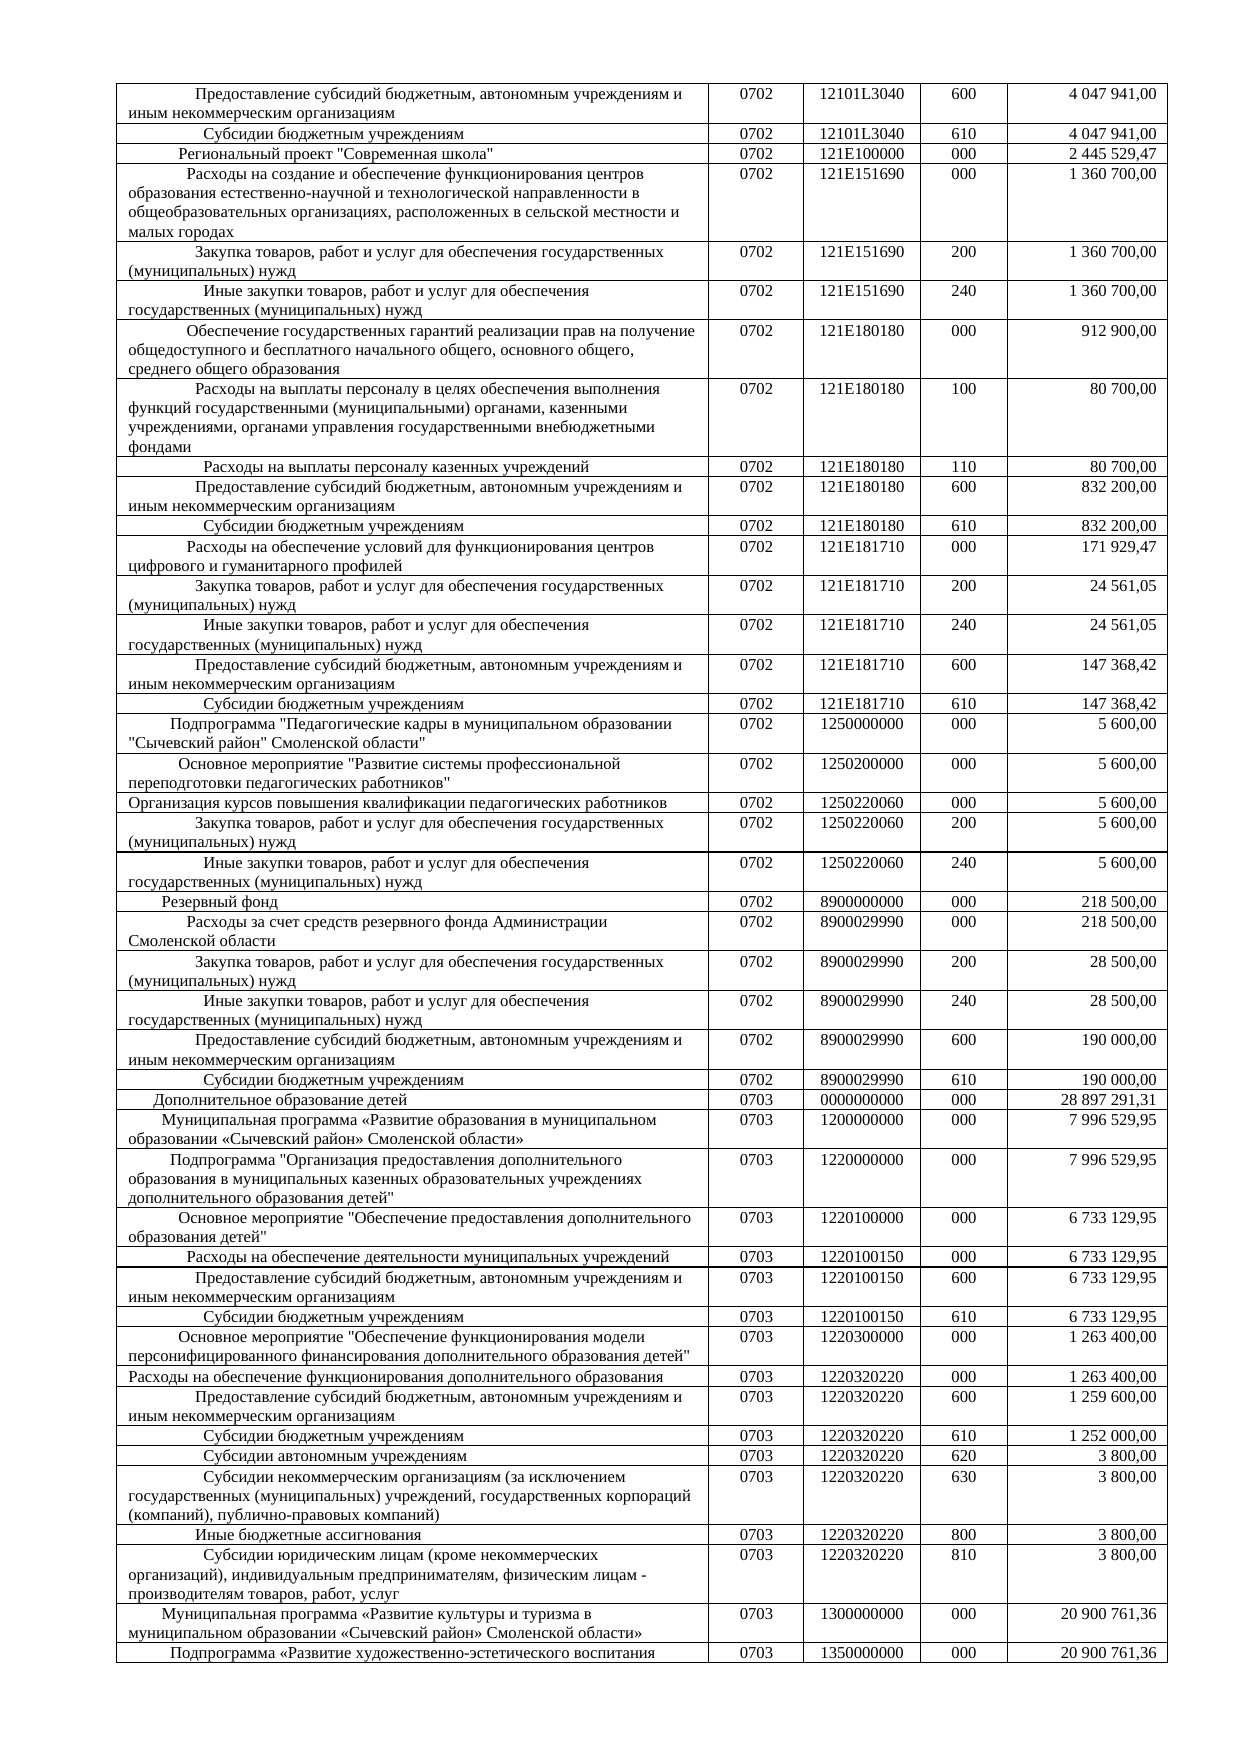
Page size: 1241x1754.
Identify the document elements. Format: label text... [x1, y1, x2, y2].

table_cell 12101L3040 [804, 124, 920, 143]
table_cell 000 [921, 1090, 1007, 1109]
table_cell 1 263 400,00 [1008, 1366, 1167, 1386]
table_cell 000 [921, 1208, 1007, 1246]
table_cell 121E180180 [804, 457, 920, 476]
table_cell 6 733 129,95 [1008, 1268, 1167, 1306]
table_cell Иные закупки товаров, работ и услуг для обеспечения государственных (муниципальных) нужд [117, 615, 708, 653]
table_cell 0703 [709, 1426, 803, 1445]
table_cell 171 929,47 [1008, 536, 1167, 575]
table_cell 0703 [709, 1307, 803, 1326]
table_cell 0703 [709, 1366, 803, 1386]
table_cell Подпрограмма "Организация предоставления дополнительного образования в муниципальных казенных образовательных учреждениях дополнительного образования детей" [117, 1149, 708, 1207]
table_cell Предоставление субсидий бюджетным, автономным учреждениям и иным некоммерческим организациям [117, 84, 708, 122]
table_cell 121E180180 [804, 379, 920, 456]
table_cell 0703 [709, 1149, 803, 1207]
table_cell 121E181710 [804, 536, 920, 575]
table_cell Муниципальная программа «Развитие культуры и туризма в муниципальном образовании «Сычевский район» Смоленской области» [117, 1604, 708, 1642]
table_cell 0702 [709, 1070, 803, 1089]
table_cell 600 [921, 1268, 1007, 1306]
table_cell 121E180180 [804, 477, 920, 515]
table_cell 0702 [709, 576, 803, 614]
table_cell 000 [921, 912, 1007, 950]
table_cell Предоставление субсидий бюджетным, автономным учреждениям и иным некоммерческим организациям [117, 1387, 708, 1425]
table_cell Основное мероприятие "Обеспечение предоставления дополнительного образования детей" [117, 1208, 708, 1246]
table_cell 4 047 941,00 [1008, 124, 1167, 143]
table_cell Субсидии бюджетным учреждениям [117, 694, 708, 713]
table_cell 1220320220 [804, 1426, 920, 1445]
table_cell 80 700,00 [1008, 379, 1167, 456]
table_cell 240 [921, 853, 1007, 891]
table_cell 8900029990 [804, 912, 920, 950]
table_cell 0703 [709, 1208, 803, 1246]
table_cell 5 600,00 [1008, 853, 1167, 891]
table_cell 0703 [709, 1643, 803, 1662]
table_cell 218 500,00 [1008, 892, 1167, 911]
table_cell 610 [921, 694, 1007, 713]
table_cell 1 263 400,00 [1008, 1327, 1167, 1365]
table_cell 121E181710 [804, 576, 920, 614]
table_cell 121E151690 [804, 164, 920, 241]
table_cell 0703 [709, 1446, 803, 1465]
table_cell 121E181710 [804, 655, 920, 693]
table_cell 610 [921, 1070, 1007, 1089]
table_cell 147 368,42 [1008, 694, 1167, 713]
table_cell Предоставление субсидий бюджетным, автономным учреждениям и иным некоммерческим организациям [117, 655, 708, 693]
table_cell 1250220060 [804, 813, 920, 851]
table_cell Закупка товаров, работ и услуг для обеспечения государственных (муниципальных) нужд [117, 951, 708, 990]
table_cell 0702 [709, 320, 803, 378]
table_cell 240 [921, 615, 1007, 653]
table_cell 0702 [709, 714, 803, 752]
table_cell 0702 [709, 144, 803, 163]
table_cell 24 561,05 [1008, 576, 1167, 614]
table_cell 4 047 941,00 [1008, 84, 1167, 122]
table_cell 000 [921, 892, 1007, 911]
table_cell 0703 [709, 1466, 803, 1524]
table_cell 121E181710 [804, 694, 920, 713]
table_cell 610 [921, 1307, 1007, 1326]
table_cell 121E180180 [804, 320, 920, 378]
table_cell 800 [921, 1525, 1007, 1544]
table_cell 000 [921, 1643, 1007, 1662]
table_cell 8900029990 [804, 951, 920, 990]
table_cell 0702 [709, 813, 803, 851]
table_cell 0702 [709, 124, 803, 143]
table_cell 1250000000 [804, 714, 920, 752]
table_cell 000 [921, 144, 1007, 163]
table_cell 5 600,00 [1008, 714, 1167, 752]
table_cell 5 600,00 [1008, 754, 1167, 792]
table_cell 121E180180 [804, 516, 920, 535]
table_cell 200 [921, 813, 1007, 851]
table_cell 1 360 700,00 [1008, 242, 1167, 280]
table_cell 610 [921, 516, 1007, 535]
table_cell 121E151690 [804, 242, 920, 280]
table_cell Иные закупки товаров, работ и услуг для обеспечения государственных (муниципальных) нужд [117, 991, 708, 1029]
table_cell 0702 [709, 694, 803, 713]
table_cell 0703 [709, 1525, 803, 1544]
table_cell 0703 [709, 1268, 803, 1306]
table_cell 12101L3040 [804, 84, 920, 122]
table_cell 000 [921, 714, 1007, 752]
table_cell Субсидии бюджетным учреждениям [117, 124, 708, 143]
table_cell 0702 [709, 912, 803, 950]
table_cell 0703 [709, 1110, 803, 1148]
table_cell 1 360 700,00 [1008, 164, 1167, 241]
table_cell 240 [921, 991, 1007, 1029]
table_cell 0702 [709, 951, 803, 990]
table_cell 600 [921, 655, 1007, 693]
table_cell 0000000000 [804, 1090, 920, 1109]
table_cell 1220100150 [804, 1268, 920, 1306]
table_cell 1300000000 [804, 1604, 920, 1642]
table_cell 0702 [709, 281, 803, 319]
table_cell Подпрограмма "Педагогические кадры в муниципальном образовании "Сычевский район" Смоленской области" [117, 714, 708, 752]
table_cell 0702 [709, 793, 803, 812]
table_cell 1220320220 [804, 1366, 920, 1386]
table_cell 0703 [709, 1604, 803, 1642]
table_cell 3 800,00 [1008, 1545, 1167, 1603]
table_cell Расходы на обеспечение деятельности муниципальных учреждений [117, 1247, 708, 1266]
table_cell 0702 [709, 84, 803, 122]
table_cell 218 500,00 [1008, 912, 1167, 950]
table_cell Расходы на выплаты персоналу казенных учреждений [117, 457, 708, 476]
table_cell 0703 [709, 1387, 803, 1425]
table_cell 100 [921, 379, 1007, 456]
table_cell Предоставление субсидий бюджетным, автономным учреждениям и иным некоммерческим организациям [117, 477, 708, 515]
table_cell Организация курсов повышения квалификации педагогических работников [117, 793, 708, 812]
table_cell 6 733 129,95 [1008, 1247, 1167, 1266]
table_cell 0702 [709, 754, 803, 792]
table_cell 7 996 529,95 [1008, 1110, 1167, 1148]
table_cell 200 [921, 242, 1007, 280]
table_cell Предоставление субсидий бюджетным, автономным учреждениям и иным некоммерческим организациям [117, 1030, 708, 1068]
table_cell 610 [921, 124, 1007, 143]
table_cell 190 000,00 [1008, 1030, 1167, 1068]
table_cell 8900029990 [804, 991, 920, 1029]
table_cell 200 [921, 576, 1007, 614]
table_cell Резервный фонд [117, 892, 708, 911]
table_cell 80 700,00 [1008, 457, 1167, 476]
table_cell 620 [921, 1446, 1007, 1465]
table_cell Субсидии некоммерческим организациям (за исключением государственных (муниципальных) учреждений, государственных корпораций (компаний), публично-правовых компаний) [117, 1466, 708, 1524]
table_cell 1220320220 [804, 1466, 920, 1524]
table_cell 20 900 761,36 [1008, 1604, 1167, 1642]
table_cell Основное мероприятие "Развитие системы профессиональной переподготовки педагогических работников" [117, 754, 708, 792]
table_cell 5 600,00 [1008, 813, 1167, 851]
table_cell Расходы на обеспечение функционирования дополнительного образования [117, 1366, 708, 1386]
table_cell 0702 [709, 516, 803, 535]
table_cell 8900029990 [804, 1030, 920, 1068]
table_cell 28 897 291,31 [1008, 1090, 1167, 1109]
table_cell Региональный проект "Современная школа" [117, 144, 708, 163]
table_cell 000 [921, 164, 1007, 241]
table_cell Иные закупки товаров, работ и услуг для обеспечения государственных (муниципальных) нужд [117, 853, 708, 891]
table_cell 0702 [709, 242, 803, 280]
table_cell 600 [921, 84, 1007, 122]
table_cell 3 800,00 [1008, 1466, 1167, 1524]
table_cell 1250220060 [804, 793, 920, 812]
table_cell Основное мероприятие "Обеспечение функционирования модели персонифицированного финансирования дополнительного образования детей" [117, 1327, 708, 1365]
table_cell 810 [921, 1545, 1007, 1603]
table_cell Закупка товаров, работ и услуг для обеспечения государственных (муниципальных) нужд [117, 576, 708, 614]
table_cell 20 900 761,36 [1008, 1643, 1167, 1662]
table_cell 1220320220 [804, 1545, 920, 1603]
table_cell 240 [921, 281, 1007, 319]
table_cell 6 733 129,95 [1008, 1307, 1167, 1326]
table_cell 000 [921, 754, 1007, 792]
table_cell 1220100000 [804, 1208, 920, 1246]
table_cell 0703 [709, 1327, 803, 1365]
table_cell 121E151690 [804, 281, 920, 319]
table_cell Иные закупки товаров, работ и услуг для обеспечения государственных (муниципальных) нужд [117, 281, 708, 319]
table_cell 0702 [709, 164, 803, 241]
table_cell 600 [921, 477, 1007, 515]
table_cell Иные бюджетные ассигнования [117, 1525, 708, 1544]
table_cell 0702 [709, 477, 803, 515]
table_cell 000 [921, 320, 1007, 378]
table_cell 1220000000 [804, 1149, 920, 1207]
table_cell 28 500,00 [1008, 991, 1167, 1029]
table_cell 0702 [709, 379, 803, 456]
table_cell 200 [921, 951, 1007, 990]
table_cell 1220320220 [804, 1446, 920, 1465]
table_cell 1250220060 [804, 853, 920, 891]
table_cell 0702 [709, 457, 803, 476]
table_cell Закупка товаров, работ и услуг для обеспечения государственных (муниципальных) нужд [117, 242, 708, 280]
table_cell 1 360 700,00 [1008, 281, 1167, 319]
table_cell 1220100150 [804, 1307, 920, 1326]
table_cell 1250200000 [804, 754, 920, 792]
table_cell 000 [921, 793, 1007, 812]
table_cell 1220320220 [804, 1525, 920, 1544]
table_cell Расходы на обеспечение условий для функционирования центров цифрового и гуманитарного профилей [117, 536, 708, 575]
table_cell 000 [921, 1366, 1007, 1386]
table_cell 0703 [709, 1090, 803, 1109]
table_cell 0702 [709, 615, 803, 653]
table_cell 600 [921, 1030, 1007, 1068]
table_cell 0703 [709, 1545, 803, 1603]
table_cell 2 445 529,47 [1008, 144, 1167, 163]
table_cell 121E181710 [804, 615, 920, 653]
table_cell Субсидии бюджетным учреждениям [117, 1426, 708, 1445]
table_cell 1350000000 [804, 1643, 920, 1662]
table_cell 190 000,00 [1008, 1070, 1167, 1089]
table_cell Субсидии юридическим лицам (кроме некоммерческих организаций), индивидуальным предпринимателям, физическим лицам - производителям товаров, работ, услуг [117, 1545, 708, 1603]
table_cell 600 [921, 1387, 1007, 1425]
table_cell 0702 [709, 892, 803, 911]
table_cell Субсидии автономным учреждениям [117, 1446, 708, 1465]
table_cell 832 200,00 [1008, 516, 1167, 535]
table_cell 1220300000 [804, 1327, 920, 1365]
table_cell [117, 1643, 708, 1662]
table_cell 610 [921, 1426, 1007, 1445]
table_cell Муниципальная программа «Развитие образования в муниципальном образовании «Сычевский район» Смоленской области» [117, 1110, 708, 1148]
table_cell 6 733 129,95 [1008, 1208, 1167, 1246]
table_cell Расходы на создание и обеспечение функционирования центров образования естественно-научной и технологической направленности в общеобразовательных организациях, расположенных в сельской местности и малых городах [117, 164, 708, 241]
table_cell 7 996 529,95 [1008, 1149, 1167, 1207]
table_cell Субсидии бюджетным учреждениям [117, 1307, 708, 1326]
table_cell 000 [921, 1327, 1007, 1365]
table_cell 1220100150 [804, 1247, 920, 1266]
table_cell 000 [921, 536, 1007, 575]
table_cell 000 [921, 1110, 1007, 1148]
table_cell 3 800,00 [1008, 1446, 1167, 1465]
table_cell 832 200,00 [1008, 477, 1167, 515]
table_cell 8900000000 [804, 892, 920, 911]
table_cell 000 [921, 1149, 1007, 1207]
table_cell 147 368,42 [1008, 655, 1167, 693]
table_cell Субсидии бюджетным учреждениям [117, 1070, 708, 1089]
table_cell 000 [921, 1247, 1007, 1266]
table_cell 1 252 000,00 [1008, 1426, 1167, 1445]
table_cell 1200000000 [804, 1110, 920, 1148]
table_cell 912 900,00 [1008, 320, 1167, 378]
table_cell 24 561,05 [1008, 615, 1167, 653]
table_cell Дополнительное образование детей [117, 1090, 708, 1109]
table_cell 8900029990 [804, 1070, 920, 1089]
table_cell 0702 [709, 853, 803, 891]
table_cell 0702 [709, 536, 803, 575]
table_cell 1 259 600,00 [1008, 1387, 1167, 1425]
table_cell 110 [921, 457, 1007, 476]
table_cell Расходы за счет средств резервного фонда Администрации Смоленской области [117, 912, 708, 950]
table_cell Обеспечение государственных гарантий реализации прав на получение общедоступного и бесплатного начального общего, основного общего, среднего общего образования [117, 320, 708, 378]
table_cell 000 [921, 1604, 1007, 1642]
table_cell Субсидии бюджетным учреждениям [117, 516, 708, 535]
table_cell 0702 [709, 991, 803, 1029]
table_cell 1220320220 [804, 1387, 920, 1425]
table_cell 28 500,00 [1008, 951, 1167, 990]
table_cell 5 600,00 [1008, 793, 1167, 812]
table_cell 0702 [709, 655, 803, 693]
table_cell 630 [921, 1466, 1007, 1524]
table_cell Закупка товаров, работ и услуг для обеспечения государственных (муниципальных) нужд [117, 813, 708, 851]
table_cell 0703 [709, 1247, 803, 1266]
table_cell 121E100000 [804, 144, 920, 163]
table_cell 0702 [709, 1030, 803, 1068]
table_cell Предоставление субсидий бюджетным, автономным учреждениям и иным некоммерческим организациям [117, 1268, 708, 1306]
table_cell 3 800,00 [1008, 1525, 1167, 1544]
